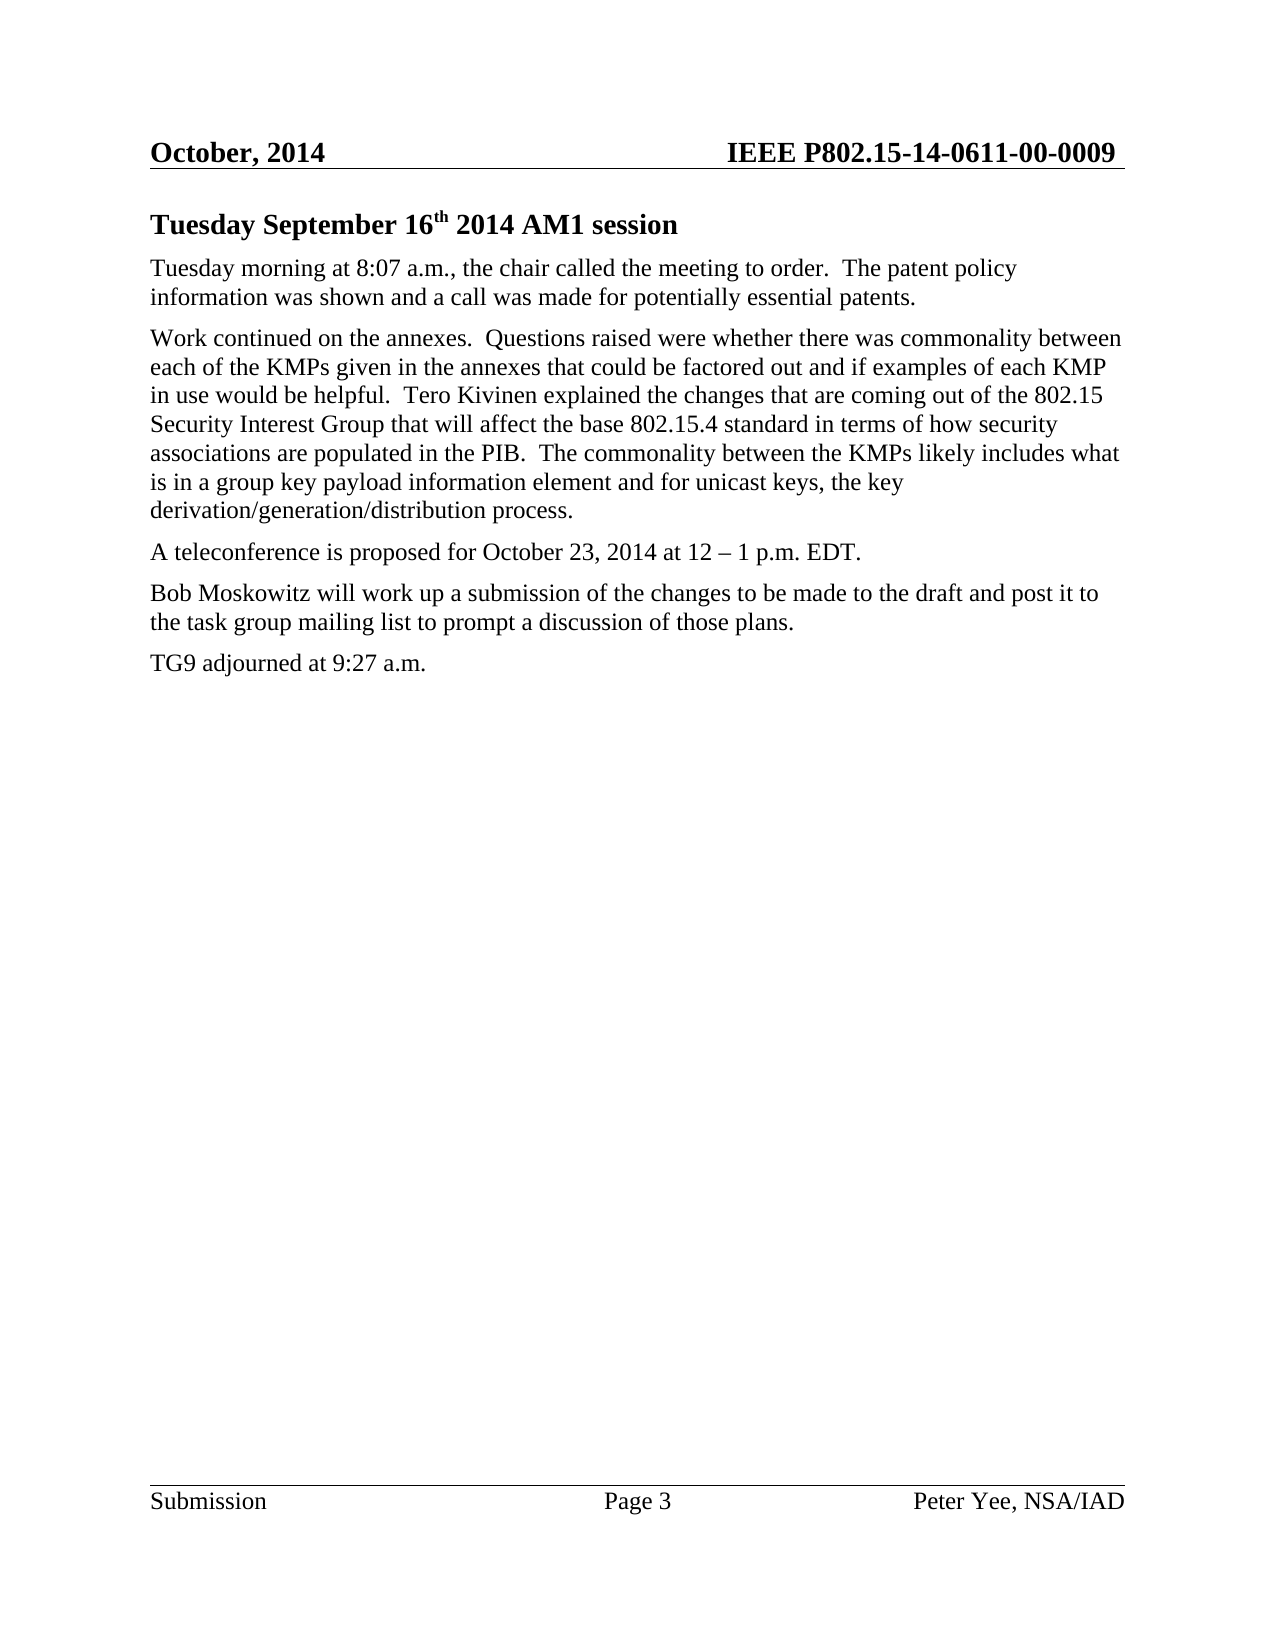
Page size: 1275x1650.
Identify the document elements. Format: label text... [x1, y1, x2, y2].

text TG9 adjourned at 9:27 a.m. [150, 648, 1125, 677]
text Tuesday morning at 8:07 a.m., the chair called the meeting to order. The patent policy information was shown and a call was made for potentially essential patents. [150, 253, 1125, 311]
text Tuesday September 16th 2014 AM1 session [150, 207, 1125, 241]
text Bob Moskowitz will work up a submission of the changes to be made to the draft and post it to the task group mailing list to prompt a discussion of those plans. [150, 578, 1125, 636]
text A teleconference is proposed for October 23, 2014 at 12 – 1 p.m. EDT. [150, 537, 1125, 566]
text Work continued on the annexes. Questions raised were whether there was commonality between each of the KMPs given in the annexes that could be factored out and if examples of each KMP in use would be helpful. Tero Kivinen explained the changes that are coming out of the 802.15 Security Interest Group that will affect the base 802.15.4 standard in terms of how security associations are populated in the PIB. The commonality between the KMPs likely includes what is in a group key payload information element and for unicast keys, the key derivation/generation/distribution process. [150, 323, 1125, 524]
